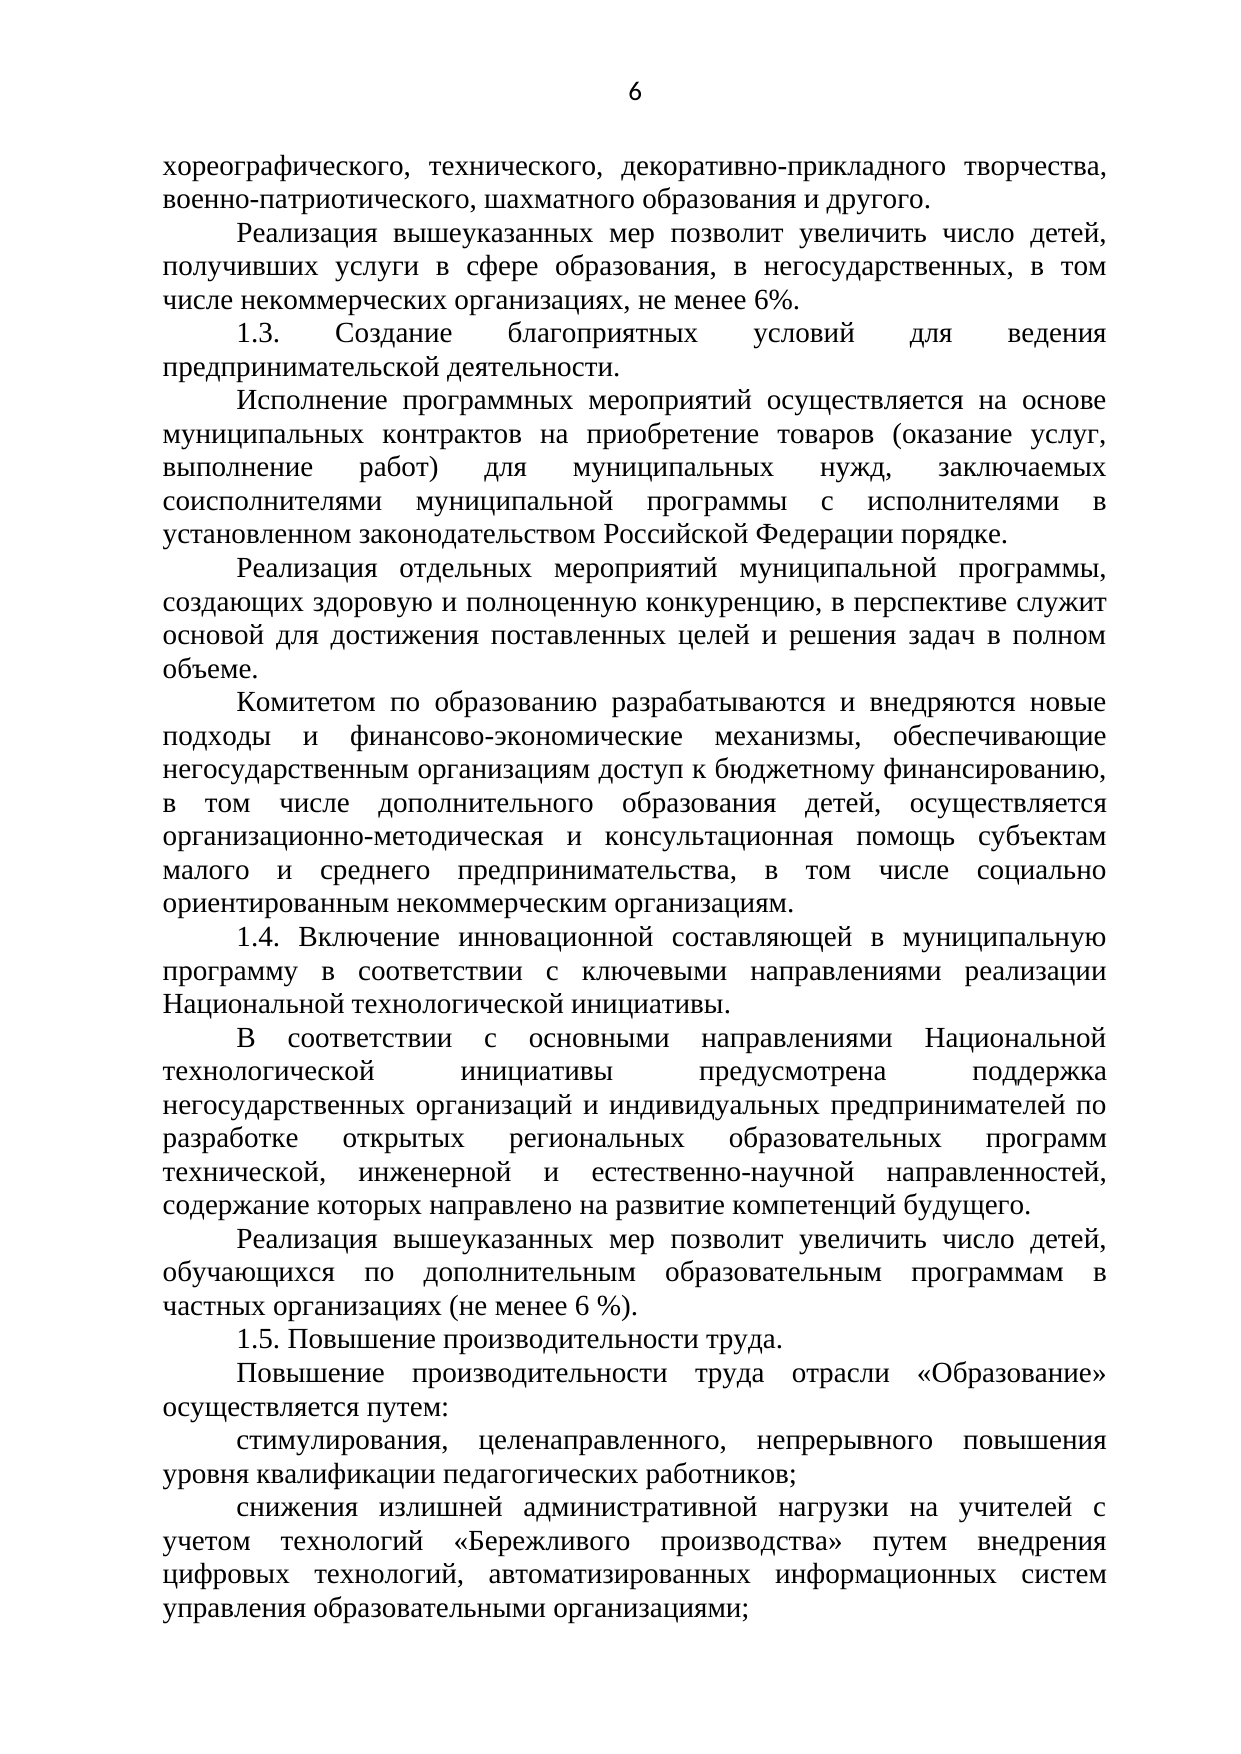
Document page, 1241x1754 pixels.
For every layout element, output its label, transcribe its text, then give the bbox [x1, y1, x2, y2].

text 1.4. Включение инновационной составляющей в муниципальную программу в соответствии с ключевыми направлениями реализации Национальной технологической инициативы. [162, 919, 1107, 1020]
text Реализация вышеуказанных мер позволит увеличить число детей, обучающихся по дополнительным образовательным программам в частных организациях (не менее 6 %). [162, 1221, 1107, 1322]
text Реализация отдельных мероприятий муниципальной программы, создающих здоровую и полноценную конкуренцию, в перспективе служит основой для достижения поставленных целей и решения задач в полном объеме. [162, 550, 1107, 684]
text Комитетом по образованию разрабатываются и внедряются новые подходы и финансово-экономические механизмы, обеспечивающие негосударственным организациям доступ к бюджетному финансированию, в том числе дополнительного образования детей, осуществляется организационно-методическая и консультационная помощь субъектам малого и среднего предпринимательства, в том числе социально ориентированным некоммерческим организациям. [162, 684, 1107, 919]
text Исполнение программных мероприятий осуществляется на основе муниципальных контрактов на приобретение товаров (оказание услуг, выполнение работ) для муниципальных нужд, заключаемых соисполнителями муниципальной программы с исполнителями в установленном законодательством Российской Федерации порядке. [162, 382, 1107, 550]
text 1.3. Создание благоприятных условий для ведения предпринимательской деятельности. [162, 315, 1107, 382]
text В соответствии с основными направлениями Национальной технологической инициативы предусмотрена поддержка негосударственных организаций и индивидуальных предпринимателей по разработке открытых региональных образовательных программ технической, инженерной и естественно-научной направленностей, содержание которых направлено на развитие компетенций будущего. [162, 1020, 1107, 1221]
text 1.5. Повышение производительности труда. [162, 1322, 1107, 1355]
text снижения излишней административной нагрузки на учителей с учетом технологий «Бережливого производства» путем внедрения цифровых технологий, автоматизированных информационных систем управления образовательными организациями; [162, 1489, 1107, 1623]
text Повышение производительности труда отрасли «Образование» осуществляется путем: [162, 1355, 1107, 1422]
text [162, 148, 1107, 215]
text Реализация вышеуказанных мер позволит увеличить число детей, получивших услуги в сфере образования, в негосударственных, в том числе некоммерческих организациях, не менее 6%. [162, 215, 1107, 315]
text стимулирования, целенаправленного, непрерывного повышения уровня квалификации педагогических работников; [162, 1422, 1107, 1489]
